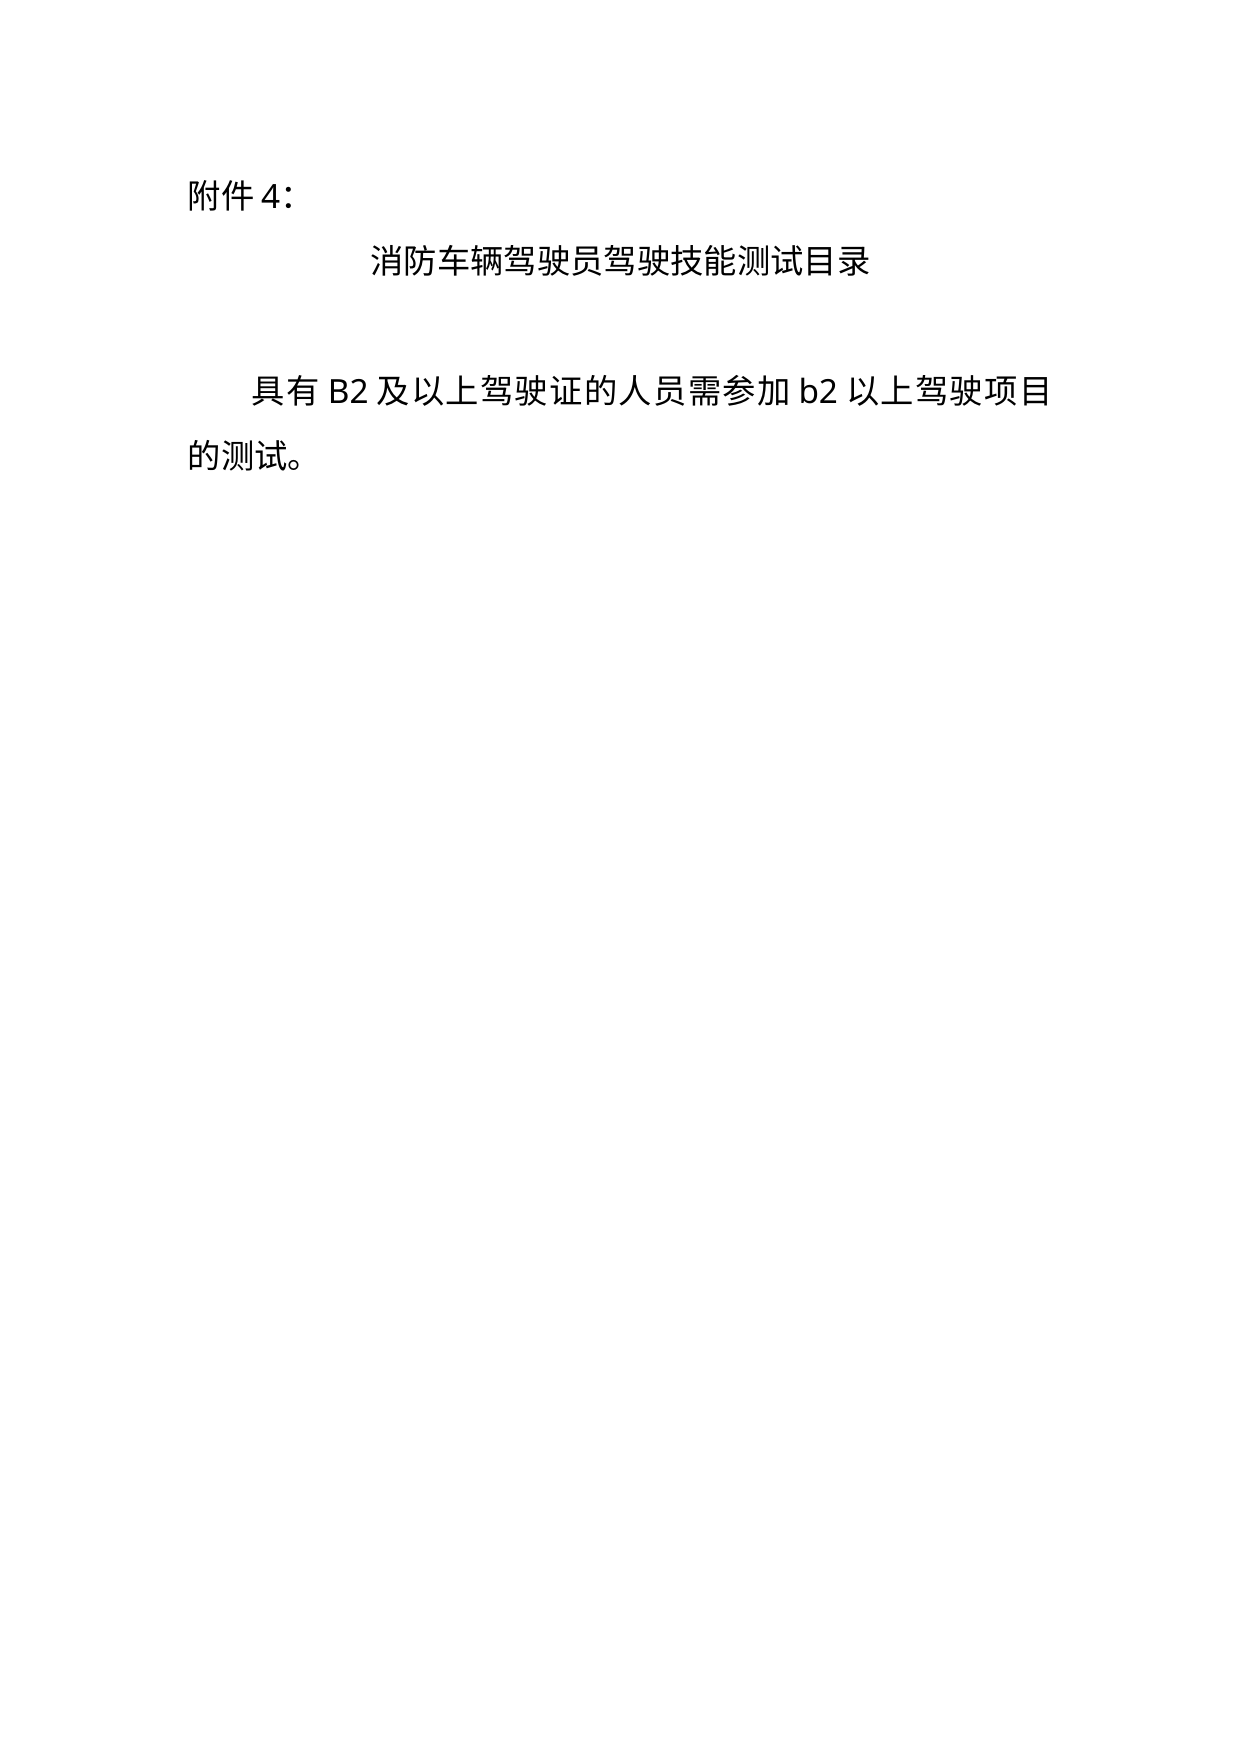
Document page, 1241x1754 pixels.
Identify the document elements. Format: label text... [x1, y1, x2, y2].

text 消防车辆驾驶员驾驶技能测试目录 [187, 227, 1053, 292]
text 具有B2及以上驾驶证的人员需参加b2以上驾驶项目的测试。 [187, 357, 1053, 487]
list 附件4： [187, 162, 1053, 227]
